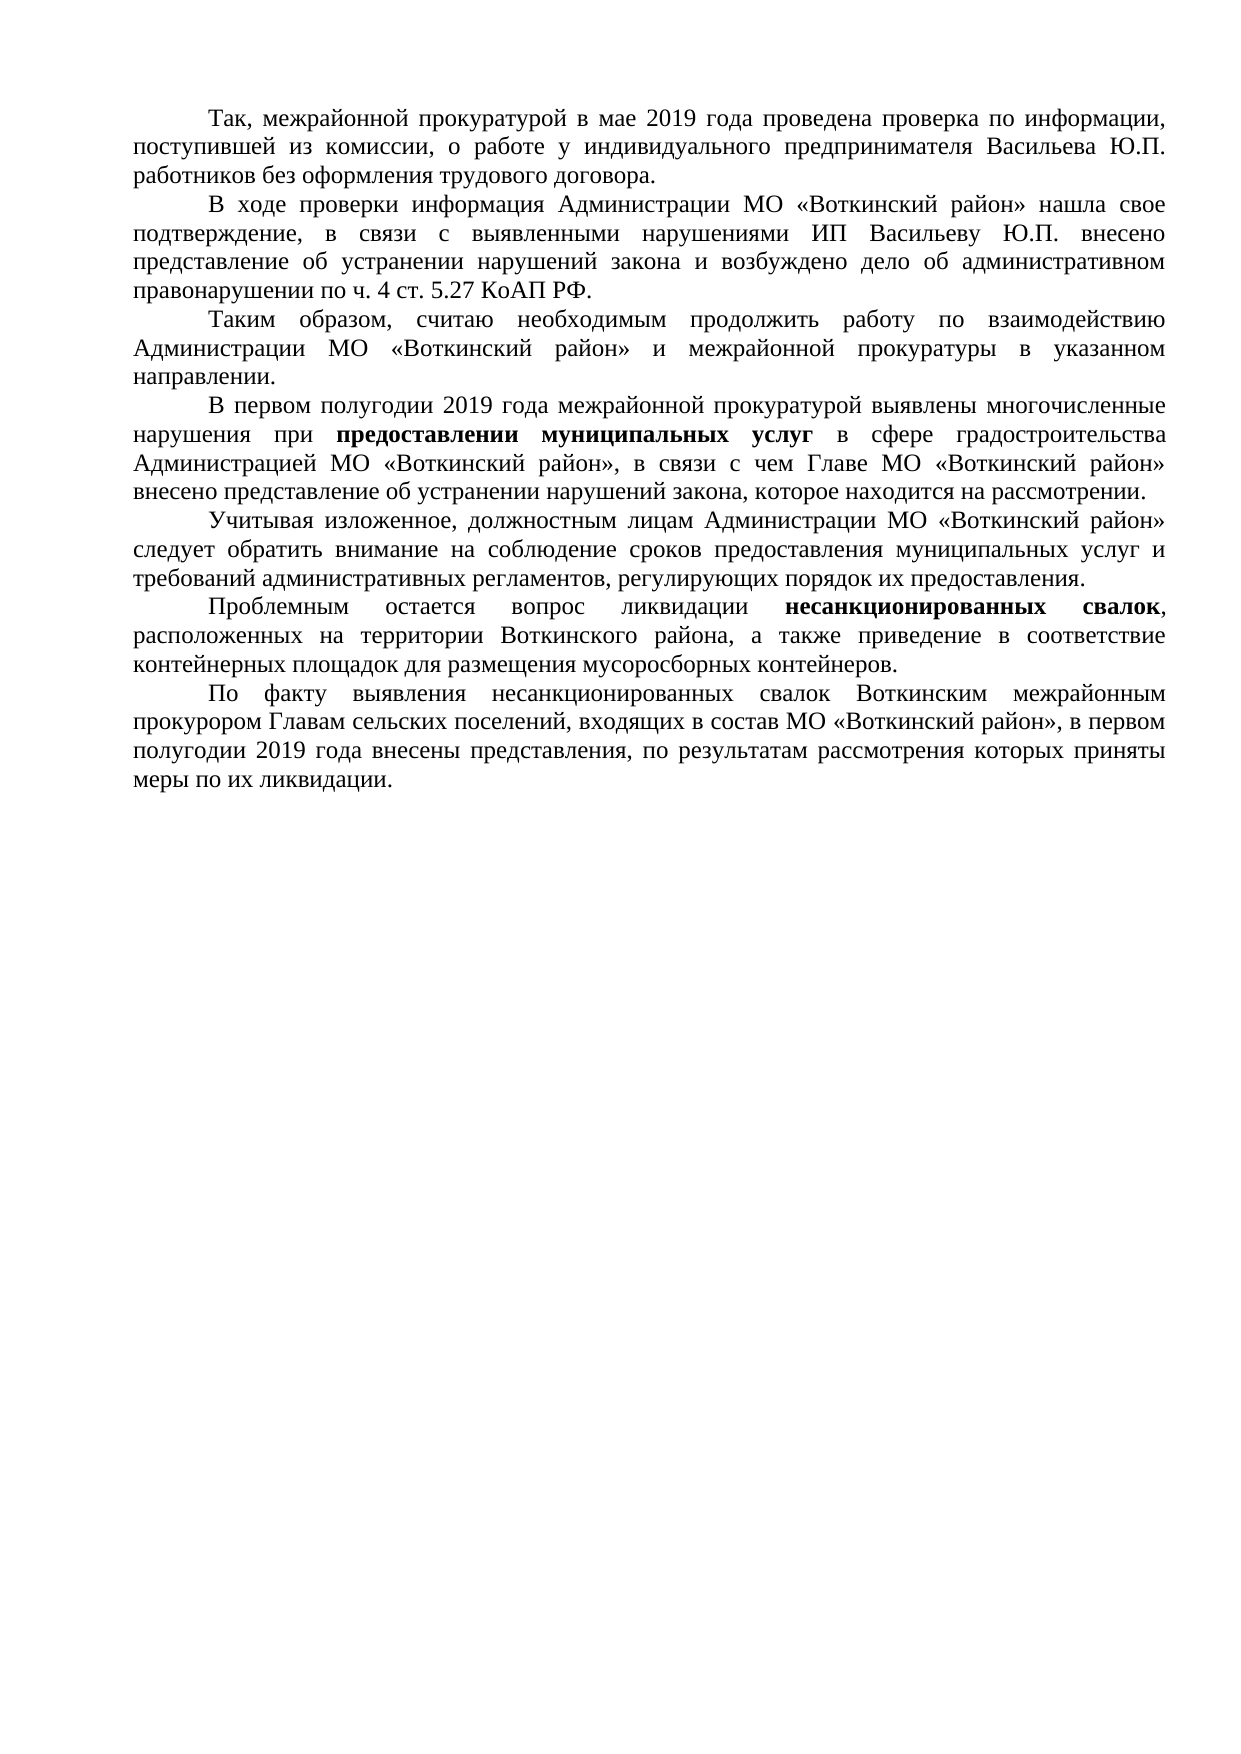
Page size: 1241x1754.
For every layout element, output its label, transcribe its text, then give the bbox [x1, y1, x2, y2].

text Учитывая изложенное, должностным лицам Администрации МО «Воткинский район» следует обратить внимание на соблюдение сроков предоставления муниципальных услуг и требований административных регламентов, регулирующих порядок их предоставления. [133, 505, 1167, 591]
text По факту выявления несанкционированных свалок Воткинским межрайонным прокурором Главам сельских поселений, входящих в состав МО «Воткинский район», в первом полугодии 2019 года внесены представления, по результатам рассмотрения которых приняты меры по их ликвидации. [133, 678, 1167, 793]
text Таким образом, считаю необходимым продолжить работу по взаимодействию Администрации МО «Воткинский район» и межрайонной прокуратуры в указанном направлении. [133, 304, 1167, 390]
text Проблемным остается вопрос ликвидации несанкционированных свалок, расположенных на территории Воткинского района, а также приведение в соответствие контейнерных площадок для размещения мусоросборных контейнеров. [133, 591, 1167, 678]
text Так, межрайонной прокуратурой в мае 2019 года проведена проверка по информации, поступившей из комиссии, о работе у индивидуального предпринимателя Васильева Ю.П. работников без оформления трудового договора. [133, 103, 1167, 189]
text В ходе проверки информация Администрации МО «Воткинский район» нашла свое подтверждение, в связи с выявленными нарушениями ИП Васильеву Ю.П. внесено представление об устранении нарушений закона и возбуждено дело об административном правонарушении по ч. 4 ст. 5.27 КоАП РФ. [133, 189, 1167, 304]
text В первом полугодии 2019 года межрайонной прокуратурой выявлены многочисленные нарушения при предоставлении муниципальных услуг в сфере градостроительства Администрацией МО «Воткинский район», в связи с чем Главе МО «Воткинский район» внесено представление об устранении нарушений закона, которое находится на рассмотрении. [133, 390, 1167, 505]
